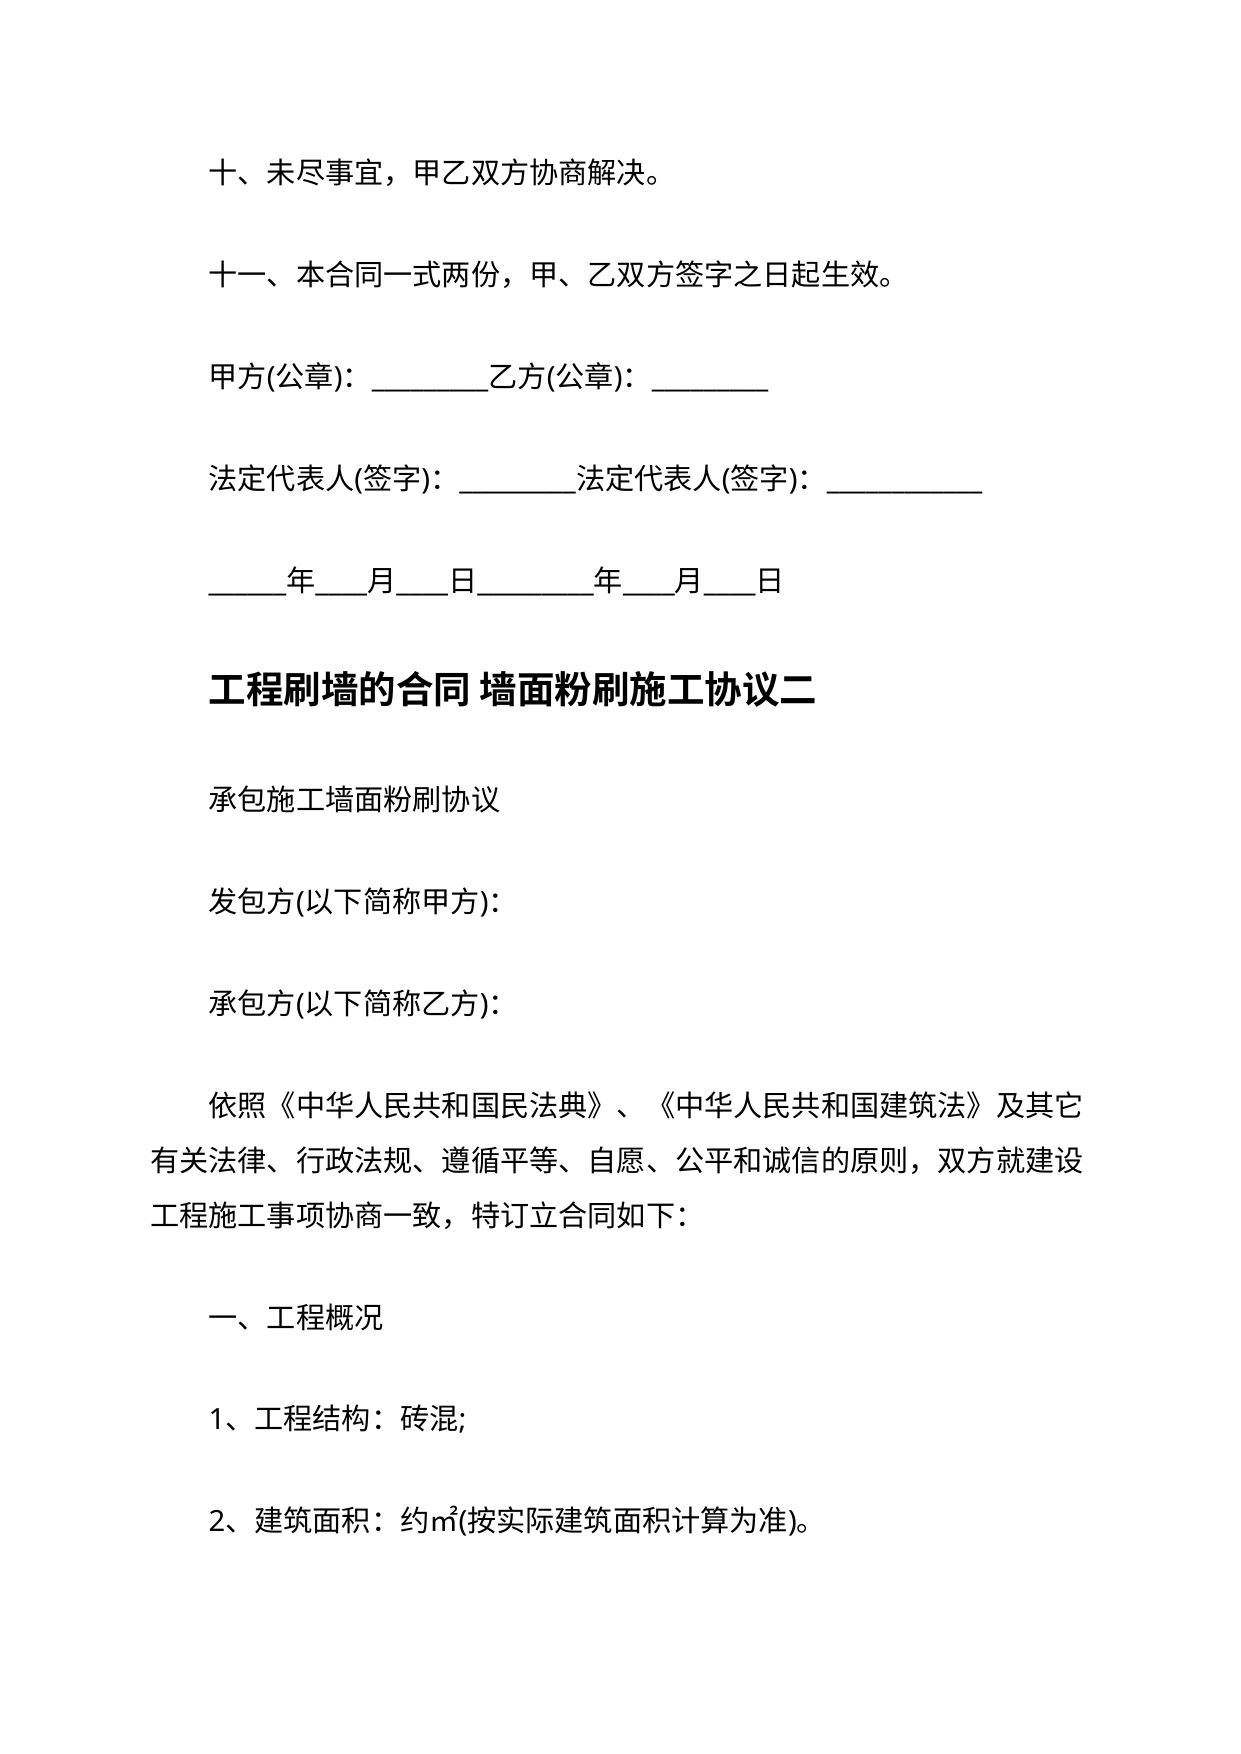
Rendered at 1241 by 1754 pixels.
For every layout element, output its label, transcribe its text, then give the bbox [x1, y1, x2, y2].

text 一、工程概况 [150, 1294, 1090, 1336]
text 甲方(公章)：_________乙方(公章)：_________ [150, 353, 1090, 396]
text 十、未尽事宜，甲乙双方协商解决。 [150, 150, 1090, 192]
text 1、工程结构：砖混; [150, 1396, 1090, 1438]
text 承包方(以下简称乙方)： [150, 981, 1090, 1023]
text 十一、本合同一式两份，甲、乙双方签字之日起生效。 [150, 252, 1090, 294]
text 法定代表人(签字)：_________法定代表人(签字)：____________ [150, 456, 1090, 498]
text 依照《中华人民共和国民法典》、《中华人民共和国建筑法》及其它有关法律、行政法规、遵循平等、自愿、公平和诚信的原则，双方就建设工程施工事项协商一致，特订立合同如下： [150, 1083, 1090, 1235]
text 2、建筑面积：约㎡(按实际建筑面积计算为准)。 [150, 1498, 1090, 1540]
text 承包施工墙面粉刷协议 [150, 777, 1090, 819]
text ______年____月____日_________年____月____日 [150, 557, 1090, 600]
text 工程刷墙的合同 墙面粉刷施工协议二 [150, 659, 1090, 714]
text 发包方(以下简称甲方)： [150, 879, 1090, 921]
